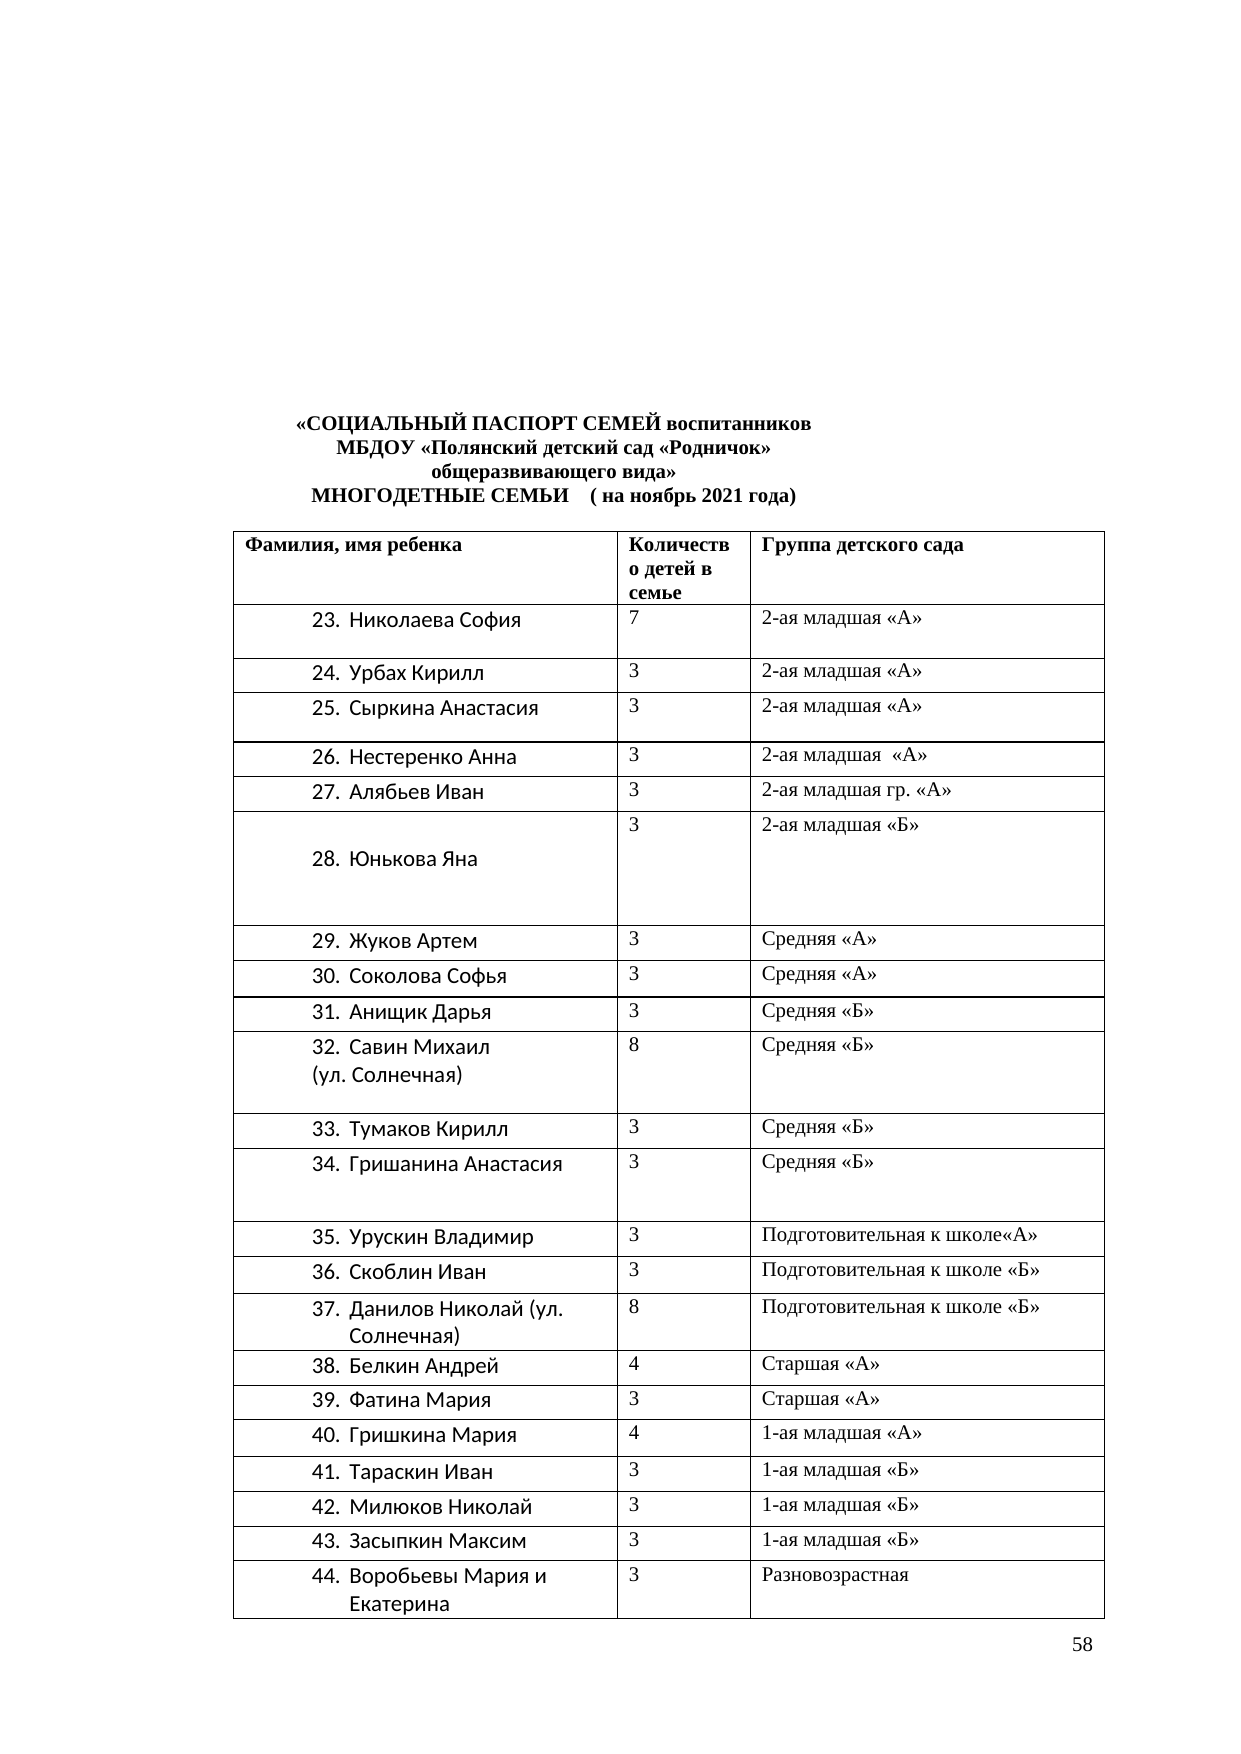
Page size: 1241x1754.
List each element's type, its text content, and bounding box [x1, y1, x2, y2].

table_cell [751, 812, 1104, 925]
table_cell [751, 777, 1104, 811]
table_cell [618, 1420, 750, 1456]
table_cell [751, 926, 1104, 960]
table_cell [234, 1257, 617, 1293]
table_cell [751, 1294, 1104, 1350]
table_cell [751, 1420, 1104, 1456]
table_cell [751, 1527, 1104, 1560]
table_cell Урбах Кирилл [234, 659, 617, 692]
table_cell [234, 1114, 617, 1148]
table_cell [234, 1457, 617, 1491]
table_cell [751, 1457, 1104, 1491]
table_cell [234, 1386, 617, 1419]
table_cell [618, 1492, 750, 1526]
table_cell 2-ая младшая «А» [751, 659, 1104, 692]
table_cell 2-ая младшая «А» [751, 693, 1104, 741]
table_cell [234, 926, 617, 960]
text общеразвивающего вида» [15, 459, 1092, 483]
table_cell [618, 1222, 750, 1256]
text «СОЦИАЛЬНЫЙ ПАСПОРТ СЕМЕЙ воспитанников [15, 411, 1092, 435]
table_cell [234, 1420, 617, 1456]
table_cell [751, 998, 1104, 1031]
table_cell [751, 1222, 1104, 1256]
table_cell Нестеренко Анна [234, 743, 617, 776]
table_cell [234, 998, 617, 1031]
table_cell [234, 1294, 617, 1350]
table_header Количество детей в семье [618, 532, 750, 604]
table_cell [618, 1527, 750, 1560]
text МБДОУ «Полянский детский сад «Родничок» [15, 435, 1092, 459]
table_cell Сыркина Анастасия [234, 693, 617, 741]
table_cell 3 [618, 693, 750, 741]
table_cell 3 [618, 659, 750, 692]
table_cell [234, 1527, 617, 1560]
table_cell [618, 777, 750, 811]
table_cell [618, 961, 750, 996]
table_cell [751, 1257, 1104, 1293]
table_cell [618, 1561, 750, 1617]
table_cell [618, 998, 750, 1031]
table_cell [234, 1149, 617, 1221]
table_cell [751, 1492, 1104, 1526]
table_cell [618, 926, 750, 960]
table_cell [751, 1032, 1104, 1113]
table_cell 2-ая младшая «А» [751, 605, 1104, 657]
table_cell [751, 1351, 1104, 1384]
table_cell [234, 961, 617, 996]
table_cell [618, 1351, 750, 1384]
table_cell Николаева София [234, 605, 617, 657]
table_header Фамилия, имя ребенка [234, 532, 617, 604]
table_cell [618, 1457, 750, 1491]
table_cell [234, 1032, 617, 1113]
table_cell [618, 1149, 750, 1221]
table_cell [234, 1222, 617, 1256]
table_cell 7 [618, 605, 750, 657]
table_cell 3 [618, 743, 750, 776]
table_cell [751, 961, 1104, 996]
table_cell 2-ая младшая «А» [751, 743, 1104, 776]
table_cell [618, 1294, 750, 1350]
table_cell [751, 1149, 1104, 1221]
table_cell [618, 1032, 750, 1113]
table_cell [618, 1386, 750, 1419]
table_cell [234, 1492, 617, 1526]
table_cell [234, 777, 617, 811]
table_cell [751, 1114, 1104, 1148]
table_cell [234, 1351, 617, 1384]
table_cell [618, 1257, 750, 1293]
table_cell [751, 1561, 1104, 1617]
table_header Группа детского сада [751, 532, 1104, 604]
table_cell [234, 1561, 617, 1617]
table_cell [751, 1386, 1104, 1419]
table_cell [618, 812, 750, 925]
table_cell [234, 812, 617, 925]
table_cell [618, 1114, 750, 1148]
text МНОГОДЕТНЫЕ СЕМЬИ ( на ноябрь 2021 года) [15, 483, 1092, 507]
